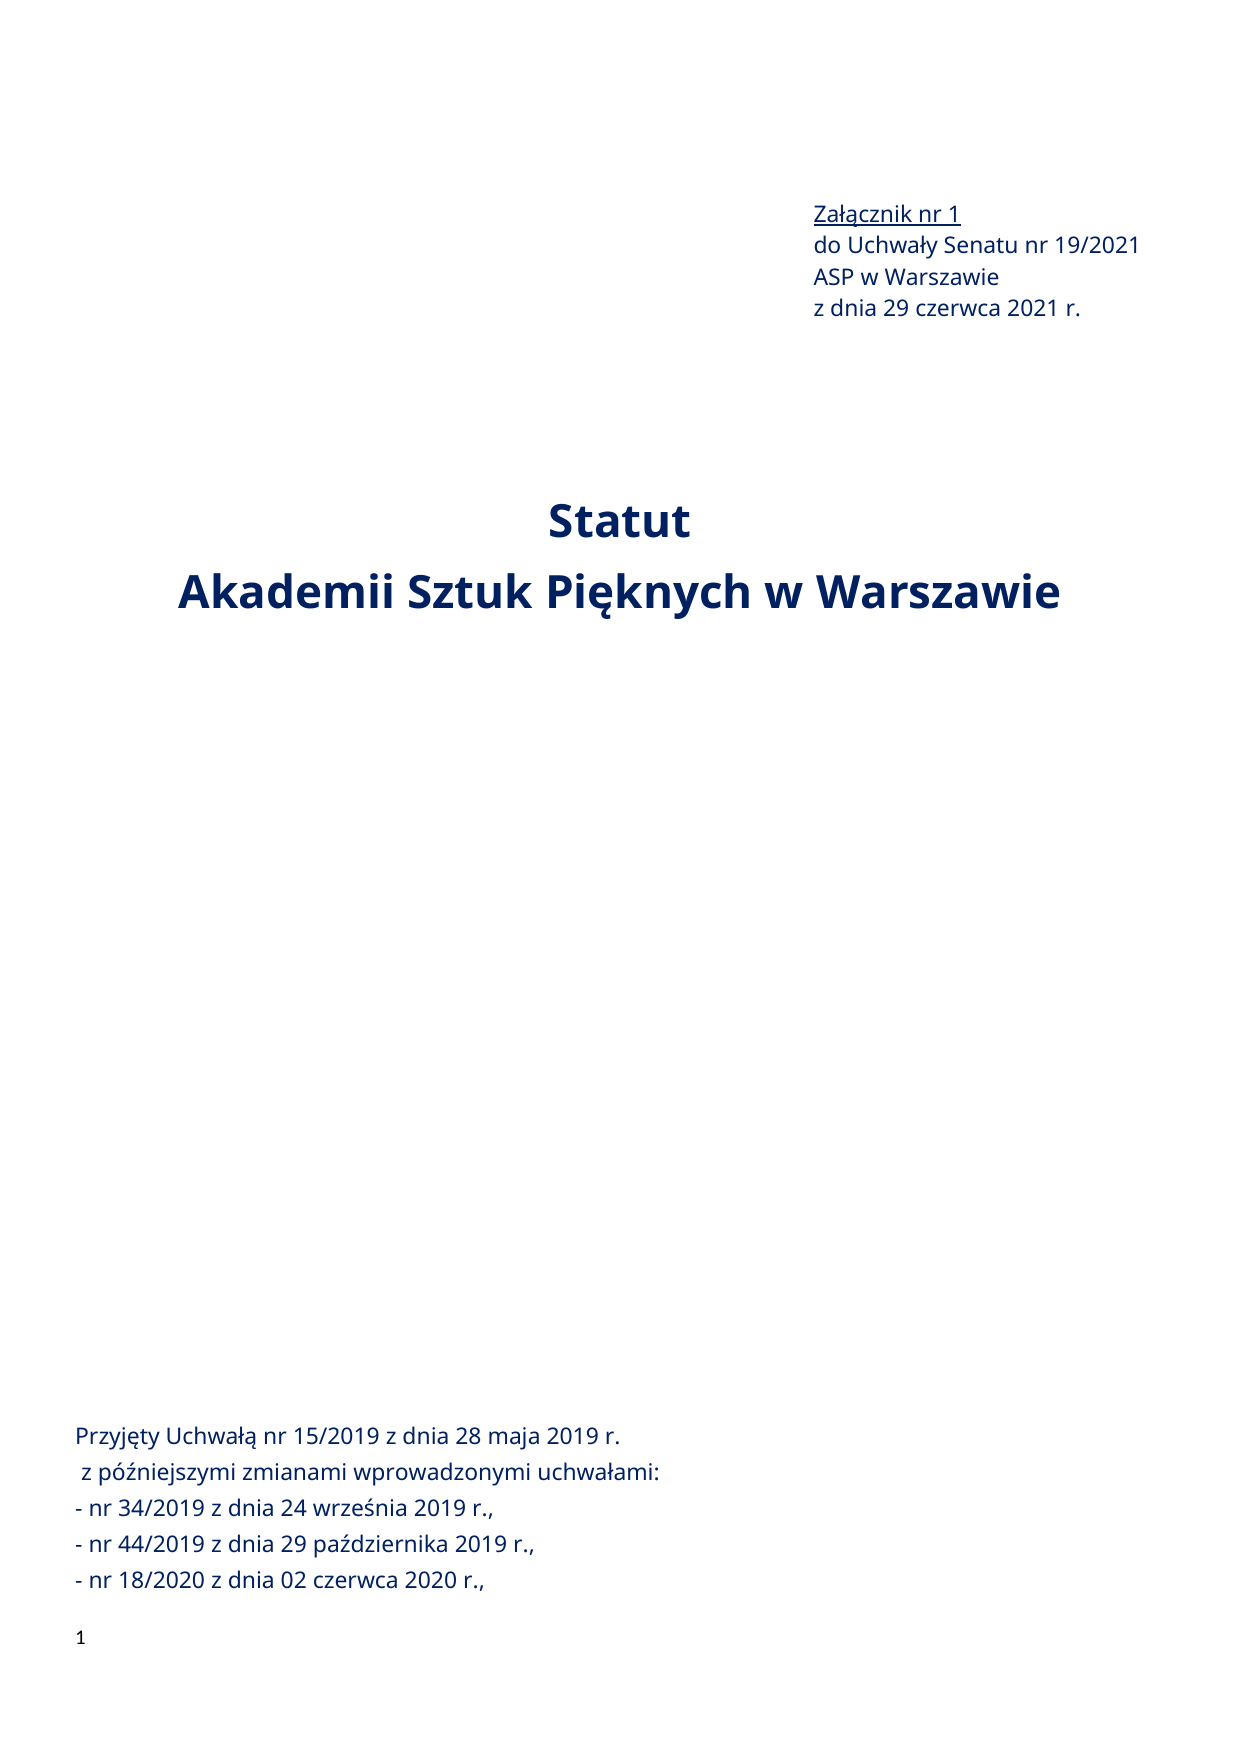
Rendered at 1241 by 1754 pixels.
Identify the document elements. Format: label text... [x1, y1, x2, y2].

text - nr 44/2019 z dnia 29 października 2019 r., [75, 1528, 1165, 1559]
text - nr 18/2020 z dnia 02 czerwca 2020 r., [75, 1564, 1165, 1595]
text Akademii Sztuk Pięknych w Warszawie [75, 560, 1165, 622]
text z późniejszymi zmianami wprowadzonymi uchwałami: [75, 1456, 1165, 1487]
text - nr 34/2019 z dnia 24 września 2019 r., [75, 1492, 1165, 1523]
text Przyjęty Uchwałą nr 15/2019 z dnia 28 maja 2019 r. [75, 1420, 1165, 1451]
text do Uchwały Senatu nr 19/2021 [813, 229, 1165, 261]
text Załącznik nr 1 [813, 198, 1165, 229]
text ASP w Warszawie [813, 261, 1165, 292]
text z dnia 29 czerwca 2021 r. [813, 292, 1165, 323]
text Statut [75, 488, 1165, 551]
